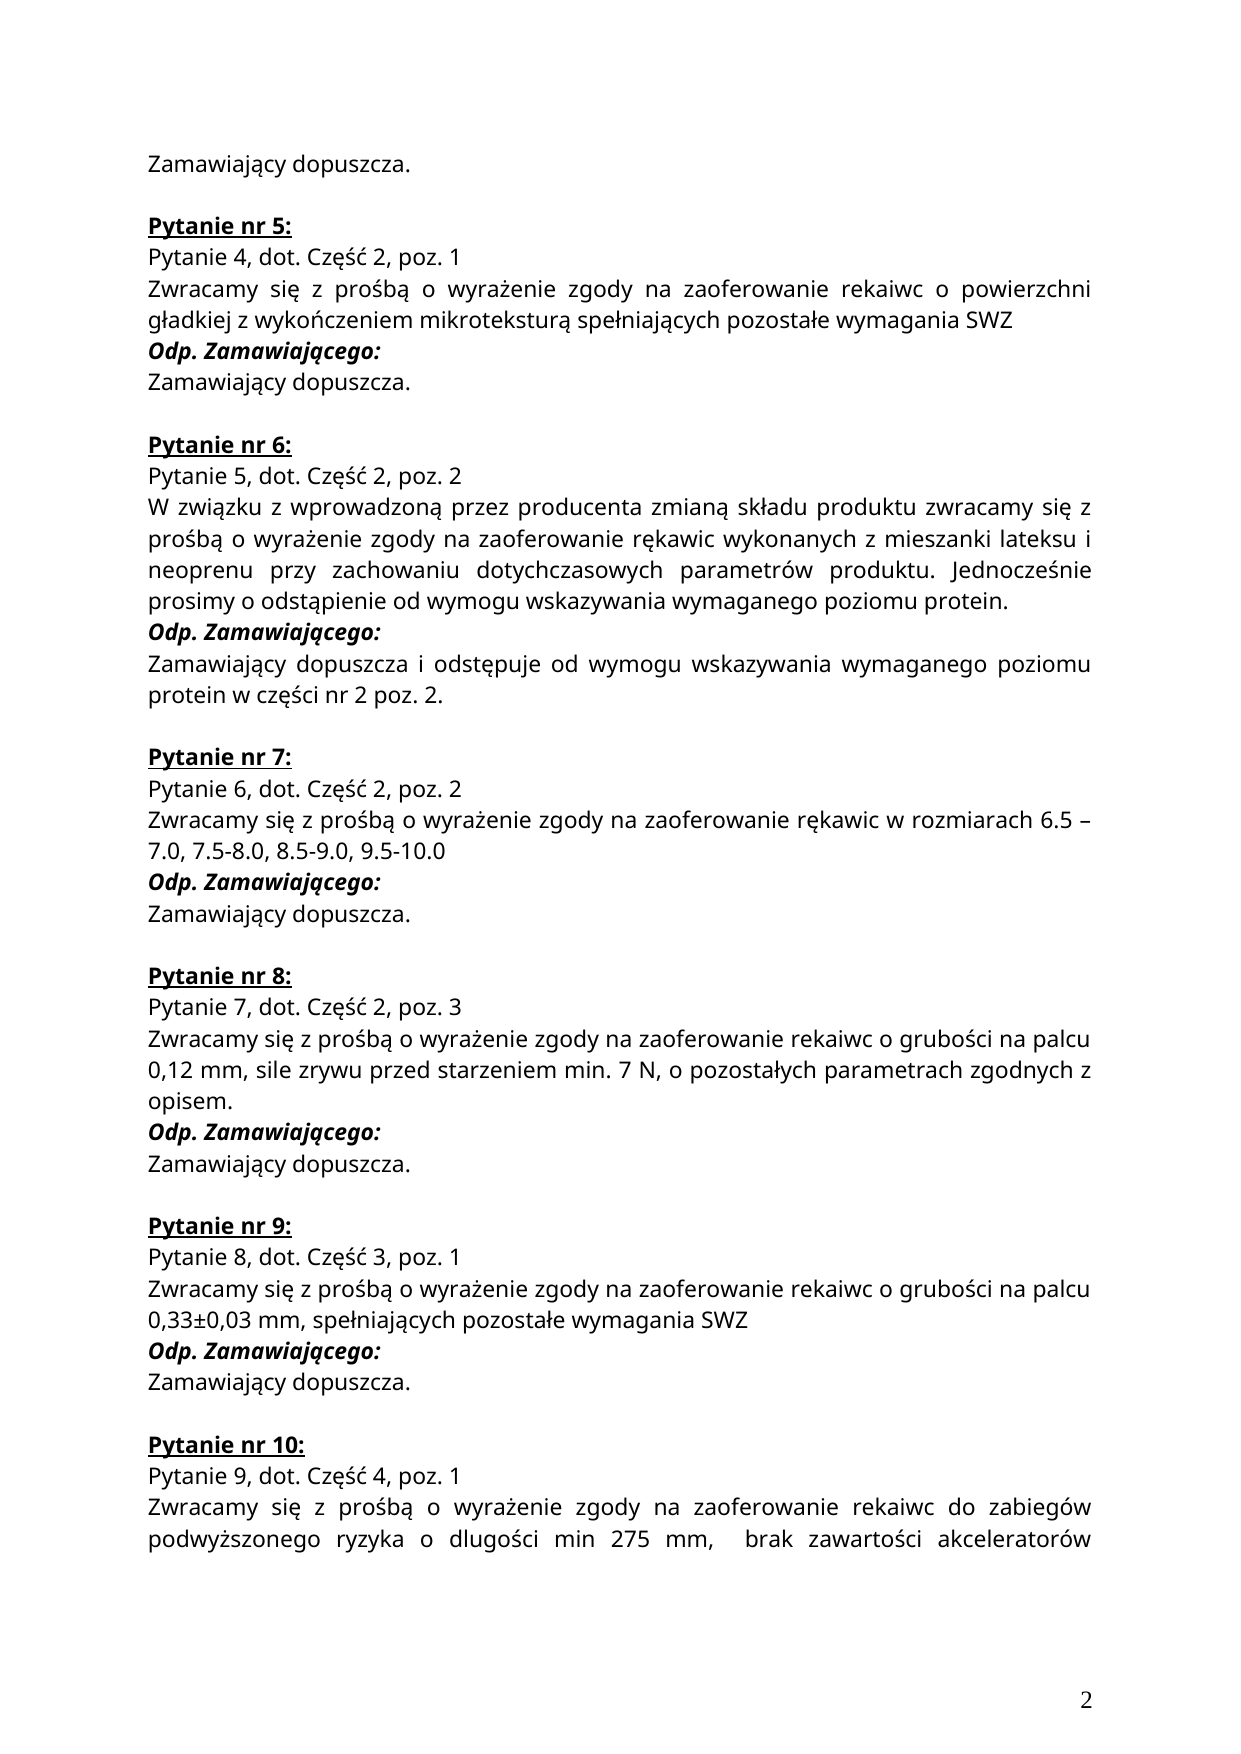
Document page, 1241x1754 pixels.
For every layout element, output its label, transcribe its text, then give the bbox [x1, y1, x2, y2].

text Zamawiający dopuszcza i odstępuje od wymogu wskazywania wymaganego poziomu protein w części nr 2 poz. 2. [148, 648, 1093, 710]
text Pytanie nr 7: [148, 741, 1093, 773]
text Odp. Zamawiającego: [148, 866, 1093, 898]
text W związku z wprowadzoną przez producenta zmianą składu produktu zwracamy się z prośbą o wyrażenie zgody na zaoferowanie rękawic wykonanych z mieszanki lateksu i neoprenu przy zachowaniu dotychczasowych parametrów produktu. Jednocześnie prosimy o odstąpienie od wymogu wskazywania wymaganego poziomu protein. [148, 491, 1093, 616]
text Pytanie 9, dot. Część 4, poz. 1 [148, 1460, 1093, 1491]
text Pytanie 6, dot. Część 2, poz. 2 [148, 773, 1093, 804]
text Pytanie 4, dot. Część 2, poz. 1 [148, 241, 1093, 273]
text Odp. Zamawiającego: [148, 1116, 1093, 1148]
text Pytanie nr 8: [148, 960, 1093, 991]
text Zwracamy się z prośbą o wyrażenie zgody na zaoferowanie rękawic w rozmiarach 6.5 – 7.0, 7.5-8.0, 8.5-9.0, 9.5-10.0 [148, 804, 1093, 866]
text Pytanie 5, dot. Część 2, poz. 2 [148, 460, 1093, 491]
text Pytanie nr 5: [148, 210, 1093, 241]
text Zwracamy się z prośbą o wyrażenie zgody na zaoferowanie rekaiwc o powierzchni gładkiej z wykończeniem mikroteksturą spełniających pozostałe wymagania SWZ [148, 273, 1093, 335]
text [148, 1491, 1093, 1554]
text Zwracamy się z prośbą o wyrażenie zgody na zaoferowanie rekaiwc o grubości na palcu 0,12 mm, sile zrywu przed starzeniem min. 7 N, o pozostałych parametrach zgodnych z opisem. [148, 1023, 1093, 1116]
text Zamawiający dopuszcza. [148, 148, 1093, 179]
text Zamawiający dopuszcza. [148, 366, 1093, 398]
text Zamawiający dopuszcza. [148, 1366, 1093, 1398]
text Pytanie 7, dot. Część 2, poz. 3 [148, 991, 1093, 1023]
text Pytanie 8, dot. Część 3, poz. 1 [148, 1241, 1093, 1273]
text Odp. Zamawiającego: [148, 1335, 1093, 1366]
text Odp. Zamawiającego: [148, 616, 1093, 648]
text Pytanie nr 9: [148, 1210, 1093, 1241]
text Zamawiający dopuszcza. [148, 898, 1093, 929]
text Pytanie nr 6: [148, 429, 1093, 460]
text Zwracamy się z prośbą o wyrażenie zgody na zaoferowanie rekaiwc o grubości na palcu 0,33±0,03 mm, spełniających pozostałe wymagania SWZ [148, 1273, 1093, 1335]
text Odp. Zamawiającego: [148, 335, 1093, 366]
text Pytanie nr 10: [148, 1429, 1093, 1460]
text Zamawiający dopuszcza. [148, 1148, 1093, 1179]
